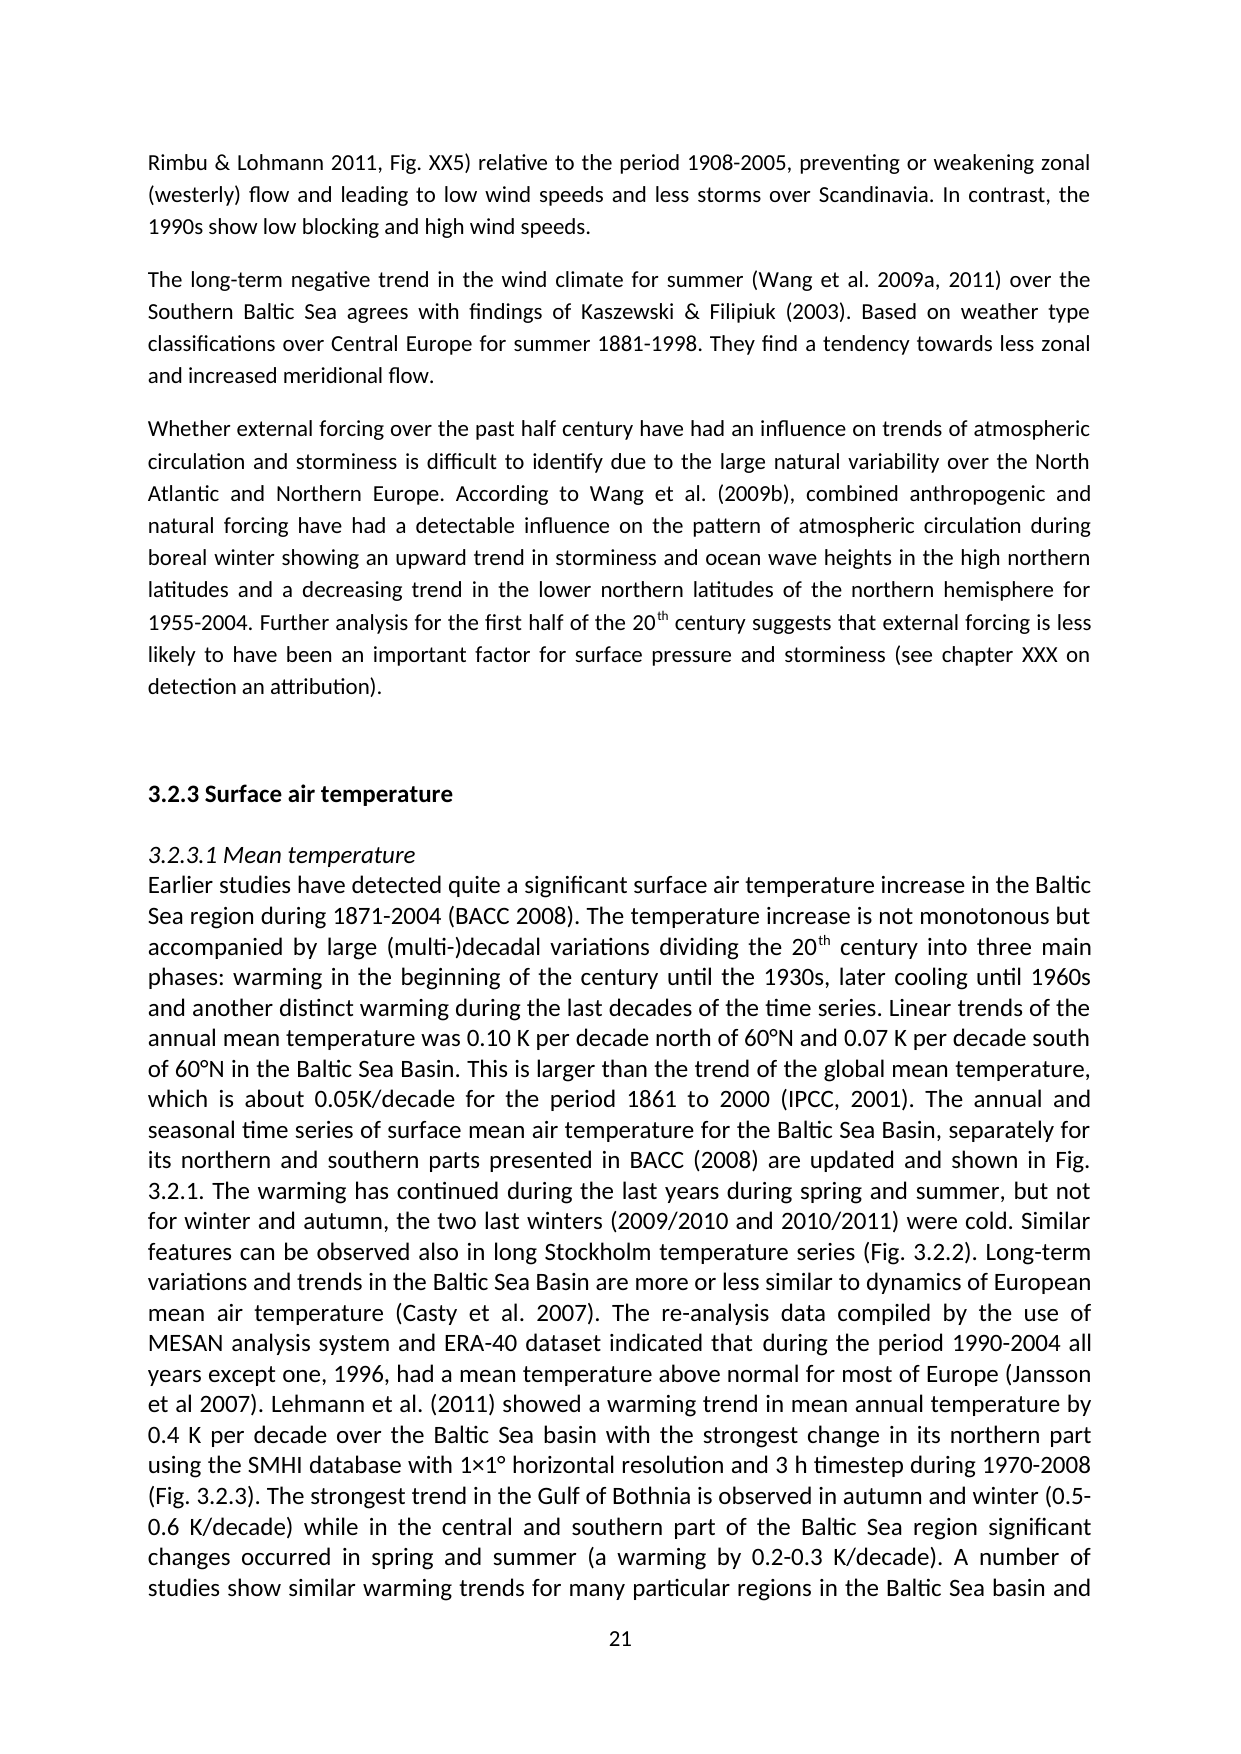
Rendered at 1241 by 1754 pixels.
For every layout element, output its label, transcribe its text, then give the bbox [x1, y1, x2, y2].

text 3.2.3 Surface air temperature [148, 778, 1093, 809]
text 3.2.3.1 Mean temperature [148, 839, 1093, 870]
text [148, 870, 1093, 1602]
text The long-term negative trend in the wind climate for summer (Wang et al. 2009a, 2011) over the Southern Baltic Sea agrees with findings of Kaszewski & Filipiuk (2003). Based on weather type classifications over Central Europe for summer 1881-1998. They find a tendency towards less zonal and increased meridional flow. [148, 265, 1093, 389]
text Whether external forcing over the past half century have had an influence on trends of atmospheric circulation and storminess is difficult to identify due to the large natural variability over the North Atlantic and Northern Europe. According to Wang et al. (2009b), combined anthropogenic and natural forcing have had a detectable influence on the pattern of atmospheric circulation during boreal winter showing an upward trend in storminess and ocean wave heights in the high northern latitudes and a decreasing trend in the lower northern latitudes of the northern hemisphere for 1955-2004. Further analysis for the first half of the 20th century suggests that external forcing is less likely to have been an important factor for surface pressure and storminess (see chapter XXX on detection an attribution). [148, 414, 1093, 700]
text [148, 148, 1093, 240]
